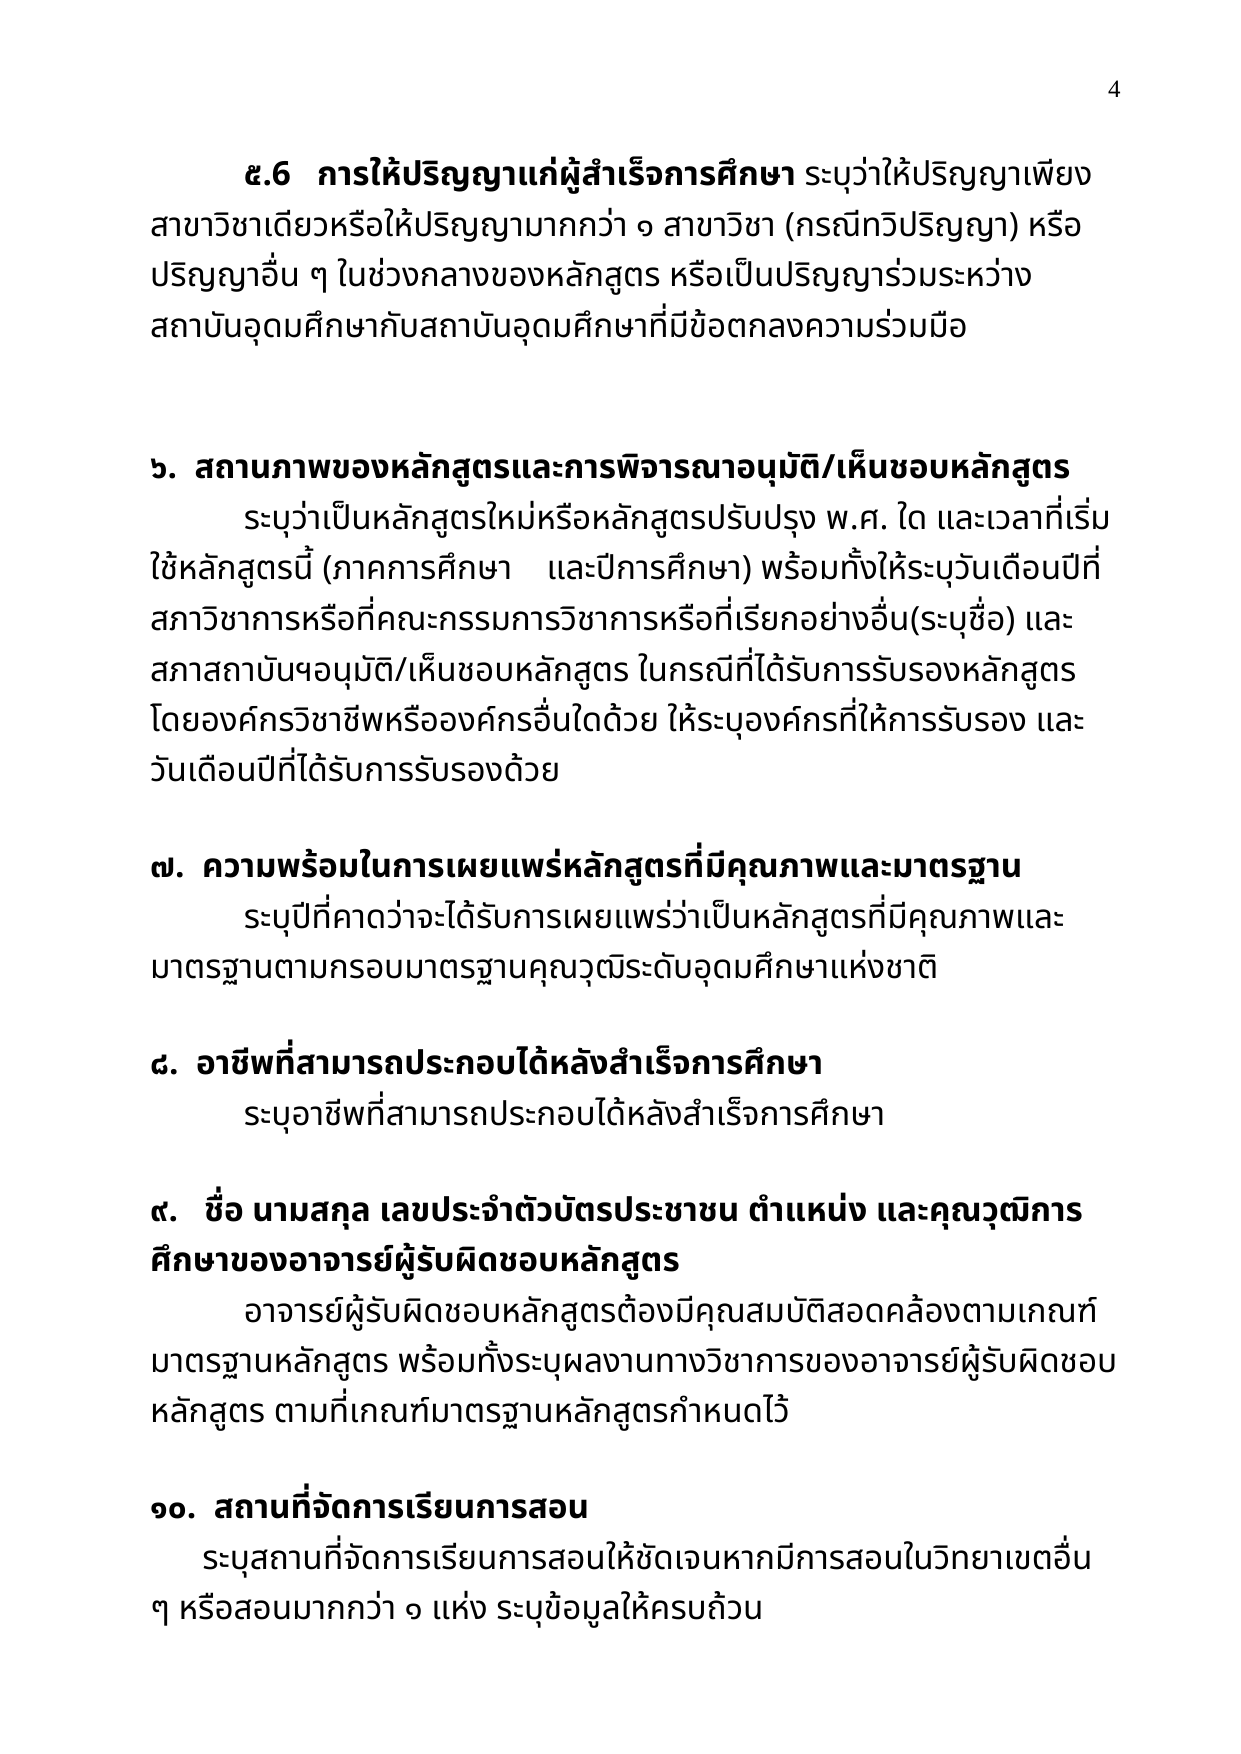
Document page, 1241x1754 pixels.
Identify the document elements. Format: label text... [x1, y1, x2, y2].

text ๙. ชื่อ นามสกุล เลขประจำตัวบัตรประชาชน ตำแหน่ง และคุณวุฒิการศึกษาของอาจารย์ผู้รับผิดชอบหลักสูตร [150, 1186, 1120, 1287]
text ๑๐. สถานที่จัดการเรียนการสอน [150, 1483, 1120, 1534]
text ระบุว่าเป็นหลักสูตรใหม่หรือหลักสูตรปรับปรุง พ.ศ. ใด และเวลาที่เริ่มใช้หลักสูตรนี้ (ภาคการศึกษา และปีการศึกษา) พร้อมทั้งให้ระบุวันเดือนปีที่สภาวิชาการหรือที่คณะกรรมการวิชาการหรือที่เรียกอย่างอื่น(ระบุชื่อ) และสภาสถาบันฯอนุมัติ/เห็นชอบหลักสูตร ในกรณีที่ได้รับการรับรองหลักสูตรโดยองค์กรวิชาชีพหรือองค์กรอื่นใดด้วย ให้ระบุองค์กรที่ให้การรับรอง และวันเดือนปีที่ได้รับการรับรองด้วย [150, 493, 1120, 797]
text ระบุอาชีพที่สามารถประกอบได้หลังสำเร็จการศึกษา [150, 1090, 1120, 1140]
text ระบุสถานที่จัดการเรียนการสอนให้ชัดเจนหากมีการสอนในวิทยาเขตอื่น ๆ หรือสอนมากกว่า ๑ แห่ง ระบุข้อมูลให้ครบถ้วน [150, 1534, 1120, 1635]
text ๖. สถานภาพของหลักสูตรและการพิจารณาอนุมัติ/เห็นชอบหลักสูตร [150, 443, 1120, 493]
text ๘. อาชีพที่สามารถประกอบได้หลังสำเร็จการศึกษา [150, 1039, 1120, 1090]
text อาจารย์ผู้รับผิดชอบหลักสูตรต้องมีคุณสมบัติสอดคล้องตามเกณฑ์มาตรฐานหลักสูตร พร้อมทั้งระบุผลงานทางวิชาการของอาจารย์ผู้รับผิดชอบหลักสูตร ตามที่เกณฑ์มาตรฐานหลักสูตรกำหนดไว้ [150, 1287, 1120, 1438]
text ระบุปีที่คาดว่าจะได้รับการเผยแพร่ว่าเป็นหลักสูตรที่มีคุณภาพและมาตรฐานตามกรอบมาตรฐานคุณวุฒิระดับอุดมศึกษาแห่งชาติ [150, 893, 1120, 994]
text ๗. ความพร้อมในการเผยแพร่หลักสูตรที่มีคุณภาพและมาตรฐาน [150, 842, 1120, 893]
text ๕.6 การให้ปริญญาแก่ผู้สำเร็จการศึกษา ระบุว่าให้ปริญญาเพียงสาขาวิชาเดียวหรือให้ปริญญามากกว่า ๑ สาขาวิชา (กรณีทวิปริญญา) หรือปริญญาอื่น ๆ ในช่วงกลางของหลักสูตร หรือเป็นปริญญาร่วมระหว่างสถาบันอุดมศึกษากับสถาบันอุดมศึกษาที่มีข้อตกลงความร่วมมือ [150, 150, 1120, 352]
